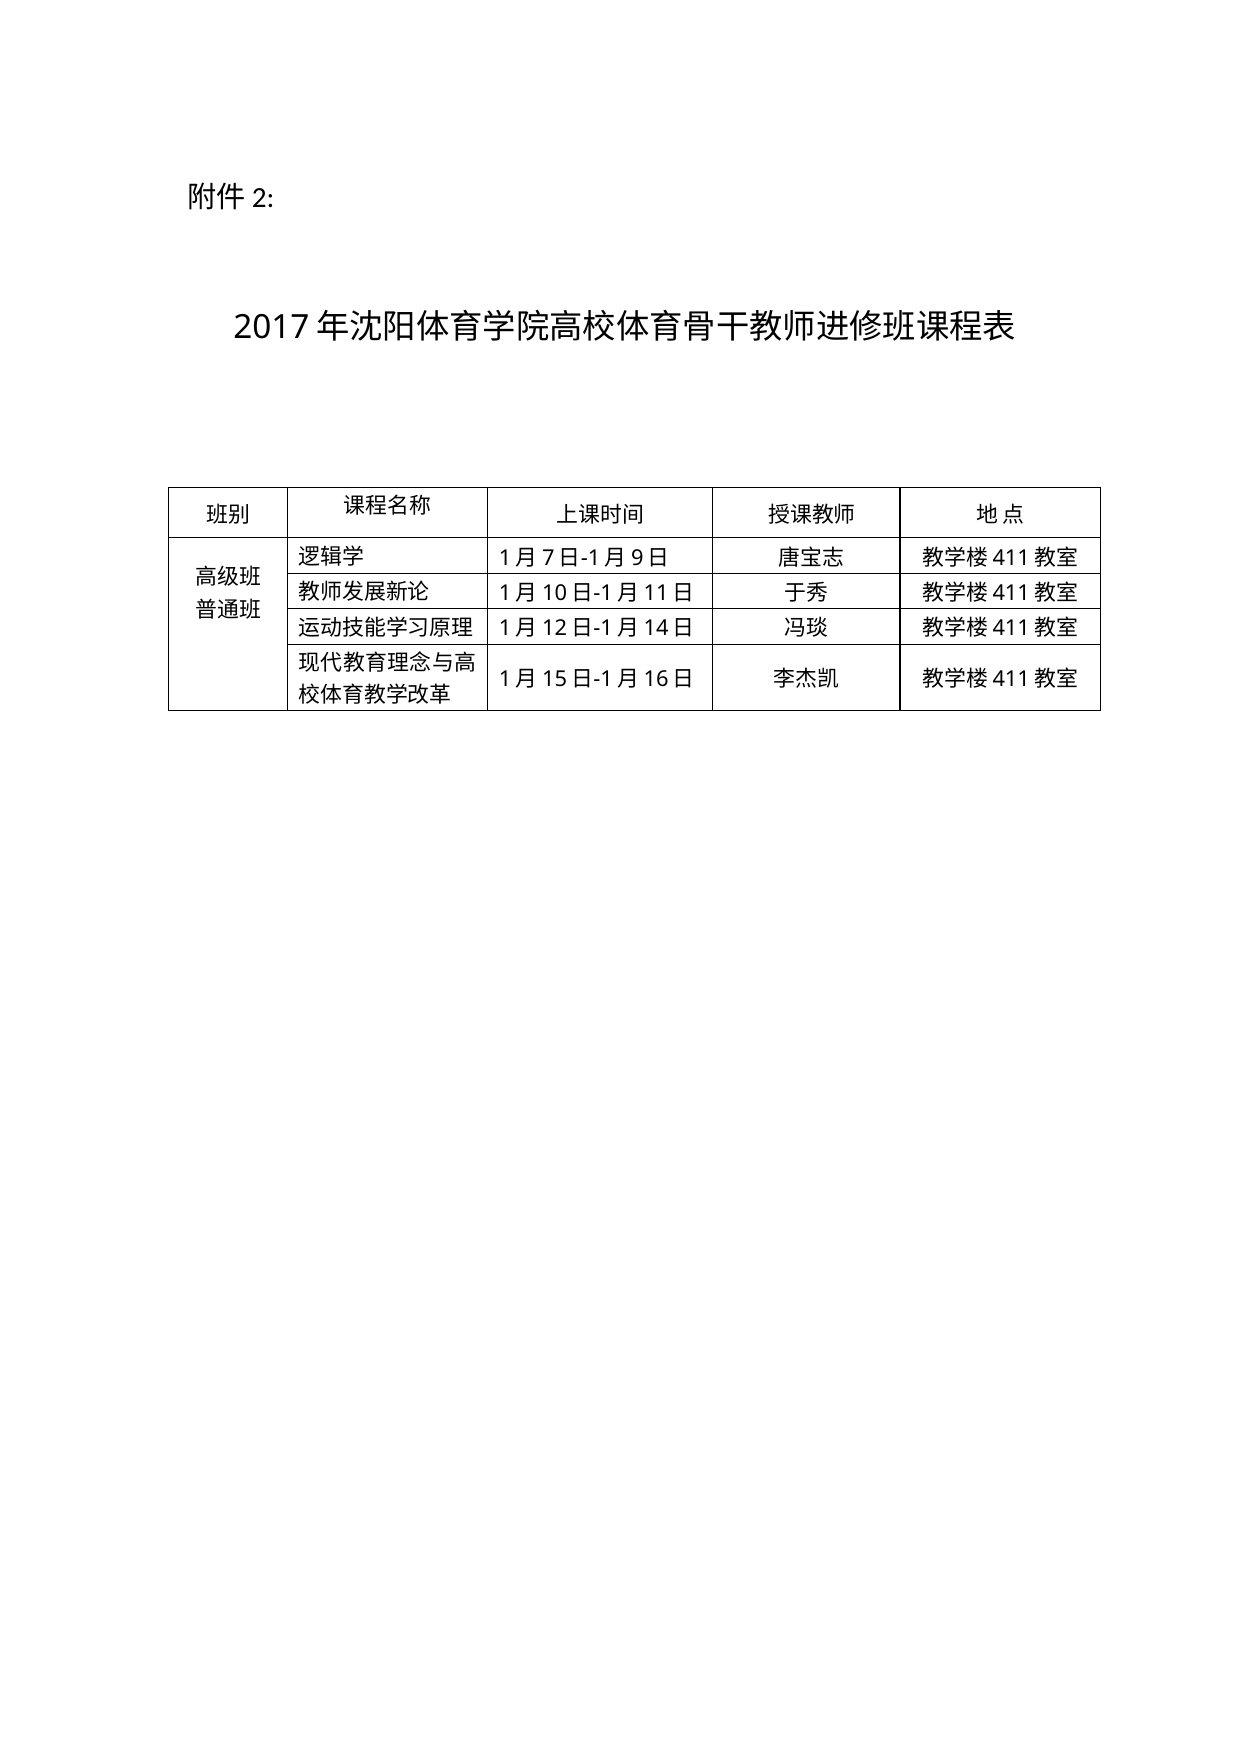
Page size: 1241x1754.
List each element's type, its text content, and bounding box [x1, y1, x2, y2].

table_cell 高级班 普通班 [169, 538, 287, 709]
text 附件2: [187, 162, 1053, 227]
table_header 上课时间 [488, 488, 712, 537]
table_cell 教学楼411教室 [901, 574, 1100, 608]
table_cell 教学楼411教室 [901, 609, 1100, 643]
table_header 课程名称 [288, 488, 487, 537]
table_cell 运动技能学习原理 [288, 609, 487, 643]
table_cell 教学楼411教室 [901, 645, 1100, 709]
table_header 班别 [169, 488, 287, 537]
text 2017年沈阳体育学院高校体育骨干教师进修班课程表 [187, 292, 1053, 357]
table_cell 李杰凯 [713, 645, 899, 709]
table_cell 教学楼411教室 [901, 538, 1100, 573]
table_cell 于秀 [713, 574, 899, 608]
table_header 地 点 [901, 488, 1100, 537]
table_cell 1月7日-1月9日 [488, 538, 712, 573]
table_cell 现代教育理念与高校体育教学改革 [288, 645, 487, 709]
table_cell 1月15日-1月16日 [488, 645, 712, 709]
table_cell 1月10日-1月11日 [488, 574, 712, 608]
table_cell 冯琰 [713, 609, 899, 643]
table_cell 逻辑学 [288, 538, 487, 573]
table_cell 教师发展新论 [288, 574, 487, 608]
table_header 授课教师 [713, 488, 899, 537]
table_cell 1月12日-1月14日 [488, 609, 712, 643]
table_cell 唐宝志 [713, 538, 899, 573]
